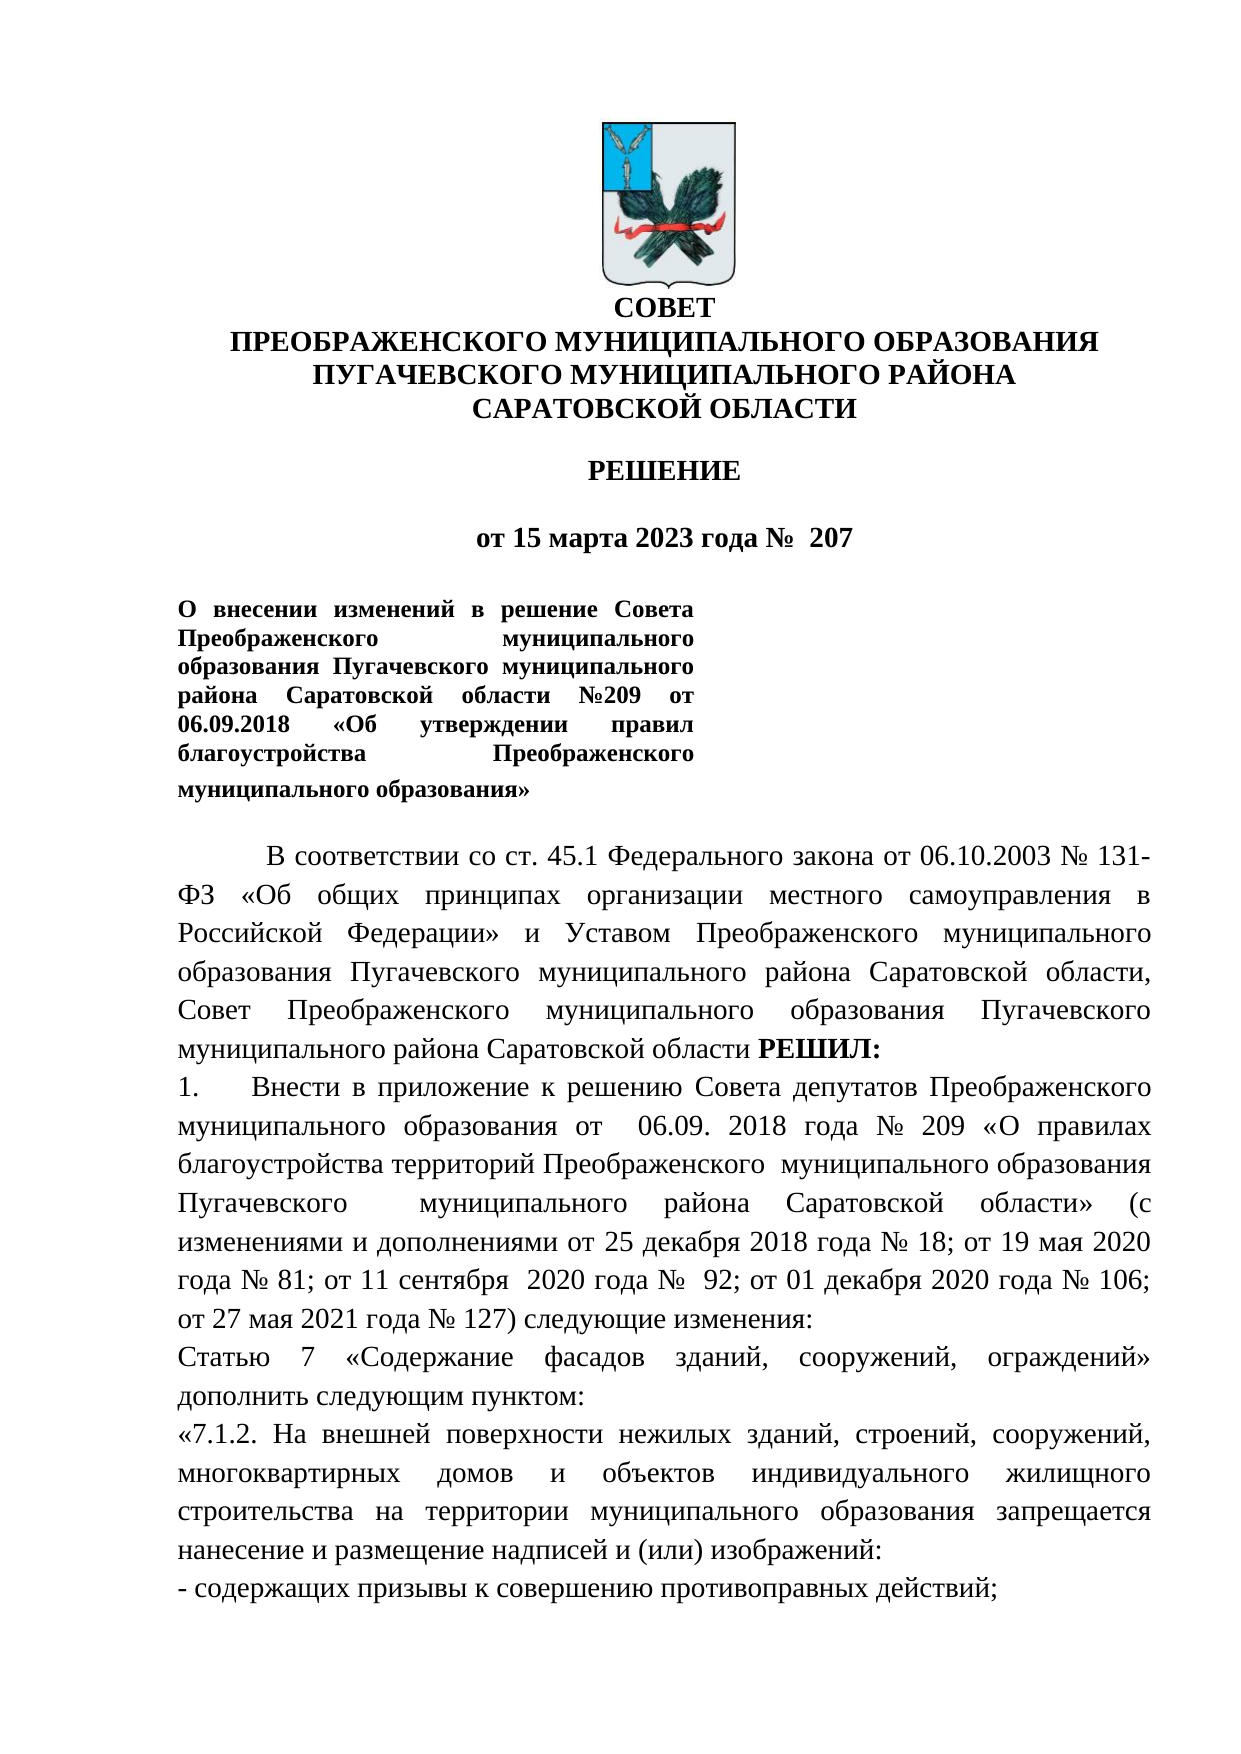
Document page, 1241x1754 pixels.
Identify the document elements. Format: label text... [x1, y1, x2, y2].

text В соответствии со ст. 45.1 Федерального закона от 06.10.2003 № 131-ФЗ «Об общих принципах организации местного самоуправления в Российской Федерации» и Уставом Преображенского муниципального образования Пугачевского муниципального района Саратовской области, Совет Преображенского муниципального образования Пугачевского муниципального района Саратовской области РЕШИЛ: [177, 838, 1152, 1064]
text - содержащих призывы к совершению противоправных действий; [177, 1571, 1152, 1604]
text ПРЕОБРАЖЕНСКОГО МУНИЦИПАЛЬНОГО ОБРАЗОВАНИЯ ПУГАЧЕВСКОГО МУНИЦИПАЛЬНОГО РАЙОНА [177, 324, 1152, 391]
text РЕШЕНИЕ [177, 453, 1152, 487]
picture [598, 118, 741, 291]
text «7.1.2. На внешней поверхности нежилых зданий, строений, сооружений, многоквартирных домов и объектов индивидуального жилищного строительства на территории муниципального образования запрещается нанесение и размещение надписей и (или) изображений: [177, 1416, 1152, 1566]
text от 15 марта 2023 года № 207 [177, 520, 1152, 554]
list Внести в приложение к решению Совета депутатов Преображенского муниципального образования от 06.09. 2018 года № 209 «О правилах благоустройства территорий Преображенского муниципального образования Пугачевского муниципального района Саратовской области» (с изменениями и дополнениями от 25 декабря 2018 года № 18; от 19 мая 2020 года № 81; от 11 сентября 2020 года № 92; от 01 декабря 2020 года № 106; от 27 мая 2021 года № 127) следующие изменения: [177, 1069, 1152, 1334]
text САРАТОВСКОЙ ОБЛАСТИ [177, 391, 1152, 424]
text О внесении изменений в решение Совета Преображенского муниципального образования Пугачевского муниципального района Саратовской области №209 от 06.09.2018 «Об утверждении правил благоустройства Преображенского муниципального образования» [177, 594, 694, 805]
text Статью 7 «Содержание фасадов зданий, сооружений, ограждений» дополнить следующим пунктом: [177, 1339, 1152, 1411]
text СОВЕТ [177, 290, 1152, 324]
